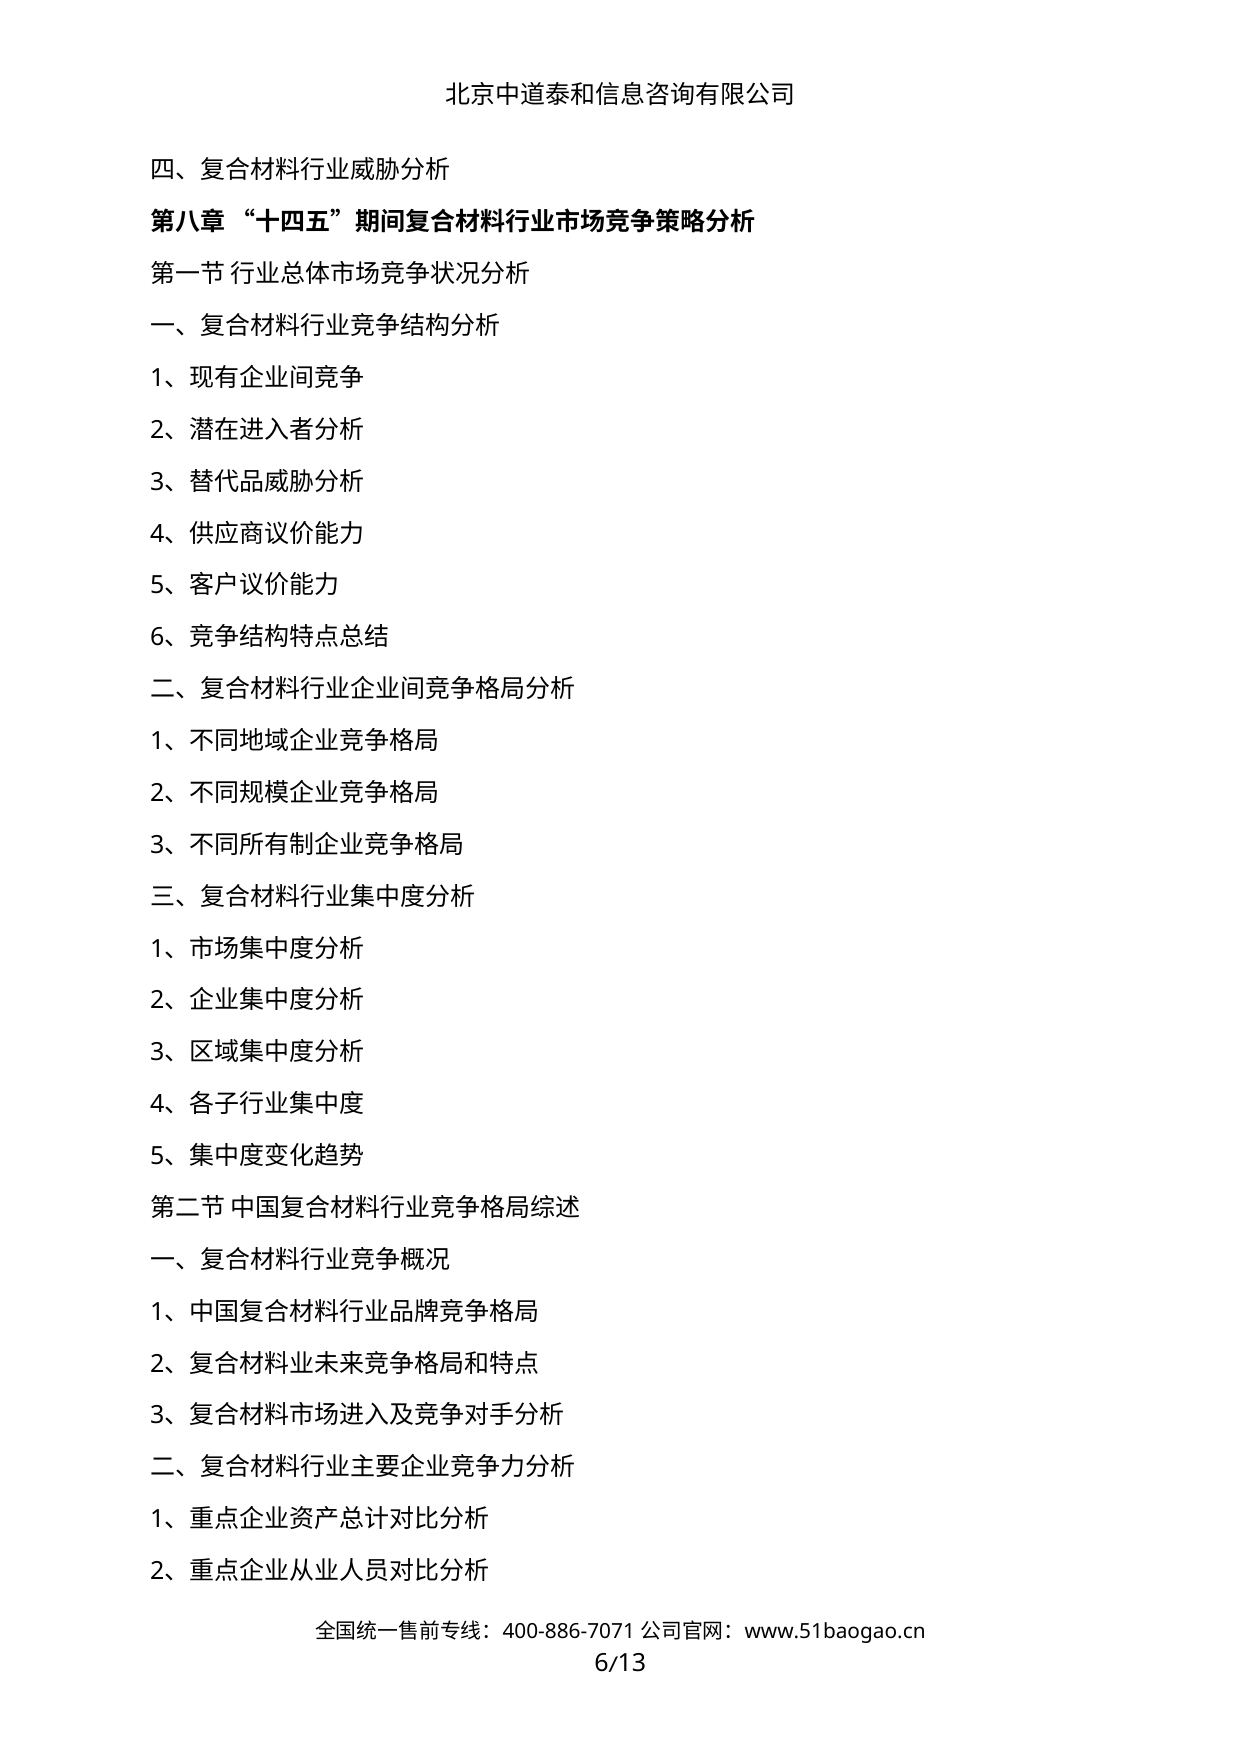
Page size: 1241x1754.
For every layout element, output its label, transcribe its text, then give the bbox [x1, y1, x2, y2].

text 第一节 行业总体市场竞争状况分析 [150, 254, 1090, 290]
text 一、复合材料行业竞争概况 [150, 1239, 1090, 1276]
text 1、中国复合材料行业品牌竞争格局 [150, 1291, 1090, 1327]
text 4、各子行业集中度 [150, 1084, 1090, 1120]
text 一、复合材料行业竞争结构分析 [150, 306, 1090, 342]
text 2、重点企业从业人员对比分析 [150, 1551, 1090, 1587]
text 5、客户议价能力 [150, 565, 1090, 601]
text 1、重点企业资产总计对比分析 [150, 1499, 1090, 1535]
text 三、复合材料行业集中度分析 [150, 876, 1090, 912]
text 1、现有企业间竞争 [150, 357, 1090, 394]
text 四、复合材料行业威胁分析 [150, 150, 1090, 186]
text 3、替代品威胁分析 [150, 461, 1090, 497]
text 5、集中度变化趋势 [150, 1136, 1090, 1172]
text 3、区域集中度分析 [150, 1032, 1090, 1068]
text 第二节 中国复合材料行业竞争格局综述 [150, 1187, 1090, 1224]
text 4、供应商议价能力 [150, 513, 1090, 549]
text 1、市场集中度分析 [150, 928, 1090, 964]
text 1、不同地域企业竞争格局 [150, 721, 1090, 757]
text 6、竞争结构特点总结 [150, 617, 1090, 653]
text 2、不同规模企业竞争格局 [150, 772, 1090, 809]
text 3、复合材料市场进入及竞争对手分析 [150, 1395, 1090, 1431]
text 2、潜在进入者分析 [150, 409, 1090, 446]
text 二、复合材料行业主要企业竞争力分析 [150, 1447, 1090, 1483]
text 2、企业集中度分析 [150, 980, 1090, 1016]
text 第八章 “十四五”期间复合材料行业市场竞争策略分析 [150, 202, 1090, 238]
text 2、复合材料业未来竞争格局和特点 [150, 1343, 1090, 1379]
text 3、不同所有制企业竞争格局 [150, 824, 1090, 861]
text 二、复合材料行业企业间竞争格局分析 [150, 669, 1090, 705]
